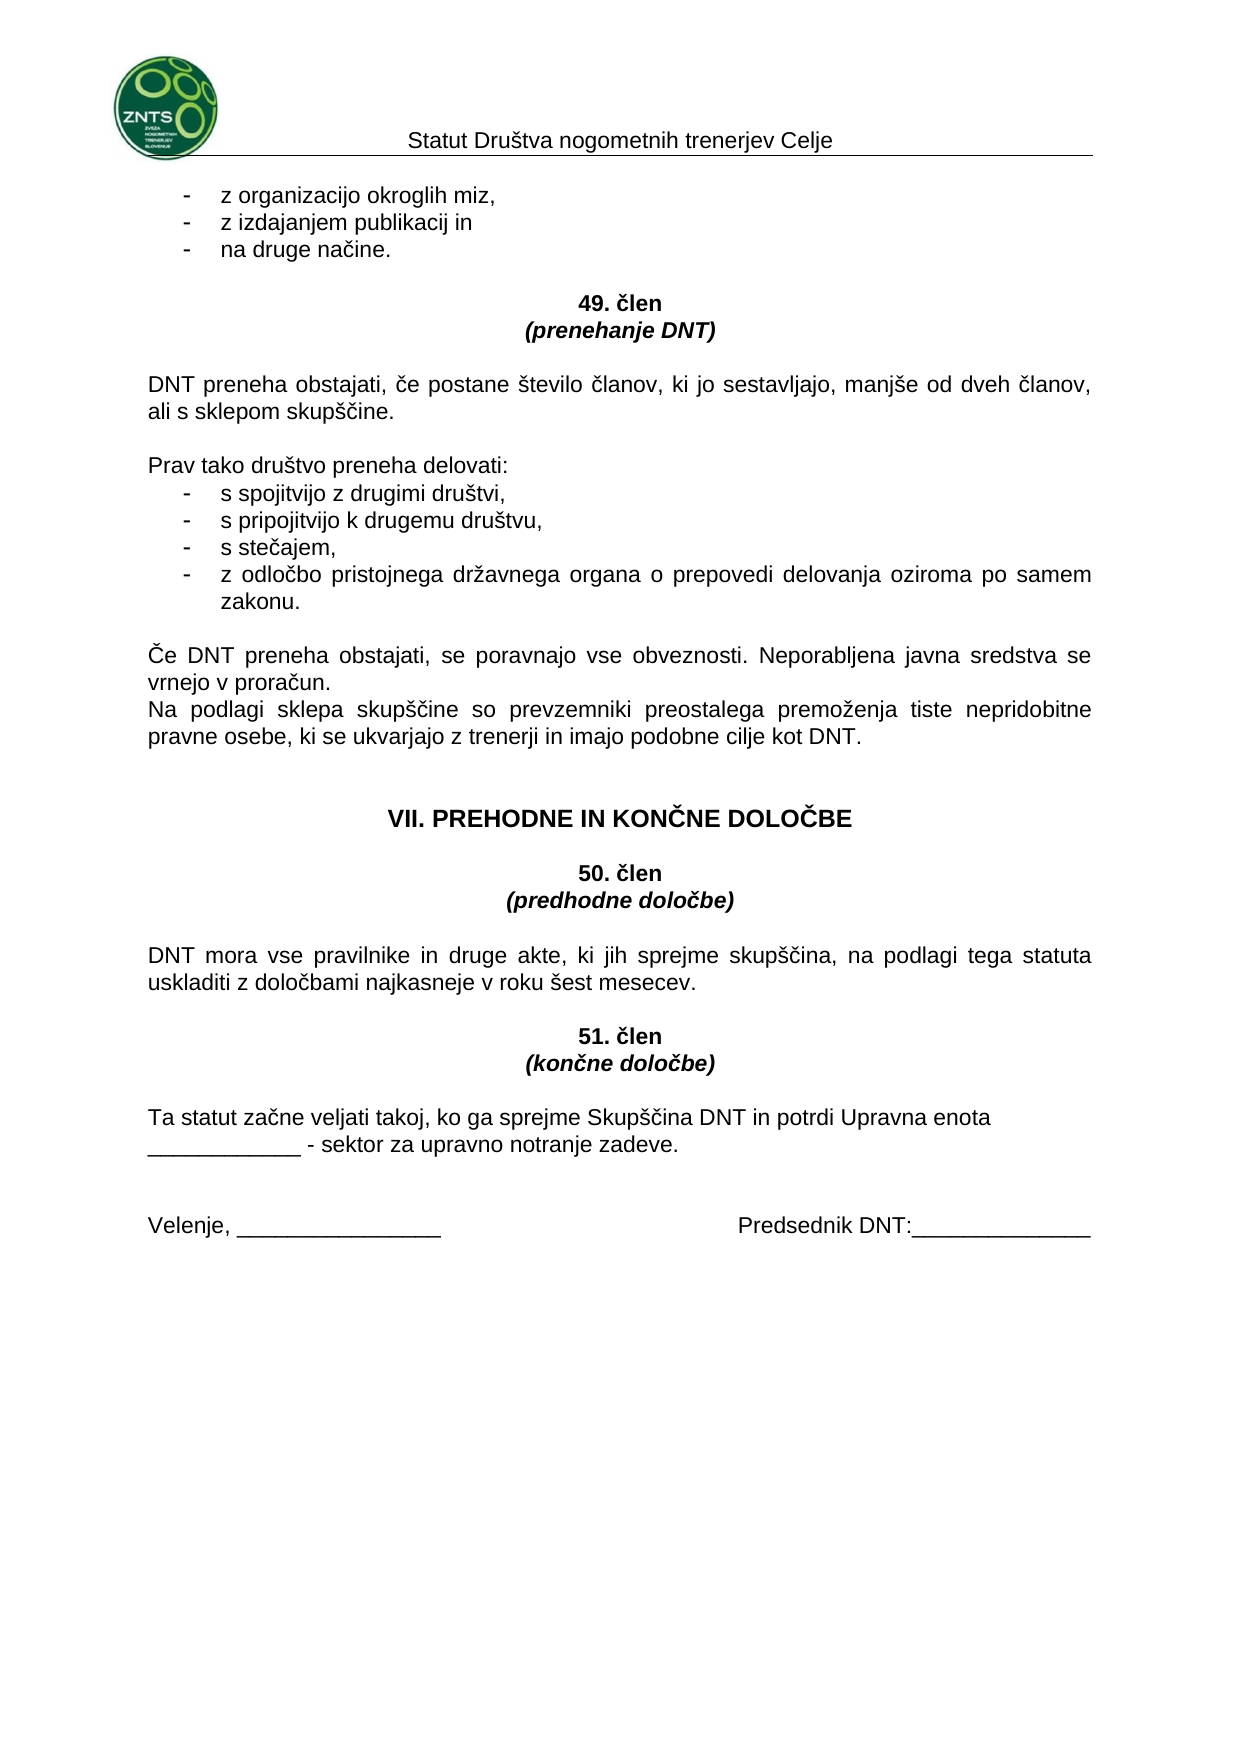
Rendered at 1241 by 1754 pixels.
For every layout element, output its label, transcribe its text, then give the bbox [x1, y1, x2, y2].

text (predhodne določbe) [148, 887, 1093, 914]
list z organizacijo okroglih miz, [183, 181, 1093, 208]
list s stečajem, [183, 533, 1093, 560]
text VII. PREHODNE IN KONČNE DOLOČBE [148, 804, 1093, 833]
text DNT preneha obstajati, če postane število članov, ki jo sestavljajo, manjše od dveh članov, ali s sklepom skupščine. [148, 371, 1093, 425]
text Na podlagi sklepa skupščine so prevzemniki preostalega premoženja tiste nepridobitne pravne osebe, ki se ukvarjajo z trenerji in imajo podobne cilje kot DNT. [148, 696, 1093, 750]
list z odločbo pristojnega državnega organa o prepovedi delovanja oziroma po samem zakonu. [183, 560, 1093, 614]
text 51. člen [148, 1022, 1093, 1049]
text (končne določbe) [148, 1049, 1093, 1076]
text Če DNT preneha obstajati, se poravnajo vse obveznosti. Neporabljena javna sredstva se vrnejo v proračun. [148, 641, 1093, 696]
list s pripojitvijo k drugemu društvu, [183, 506, 1093, 533]
text Ta statut začne veljati takoj, ko ga sprejme Skupščina DNT in potrdi Upravna enota ____________ - sektor za upravno notranje zadeve. [148, 1103, 1093, 1158]
list z izdajanjem publikacij in [183, 208, 1093, 235]
text Prav tako društvo preneha delovati: [148, 452, 1093, 479]
text DNT mora vse pravilnike in druge akte, ki jih sprejme skupščina, na podlagi tega statuta uskladiti z določbami najkasneje v roku šest mesecev. [148, 941, 1093, 995]
list s spojitvijo z drugimi društvi, [183, 479, 1093, 506]
text 50. člen [148, 860, 1093, 887]
text (prenehanje DNT) [148, 316, 1093, 343]
text 49. člen [148, 289, 1093, 316]
list na druge načine. [183, 235, 1093, 262]
text Velenje, ________________ Predsednik DNT:______________ [148, 1212, 1093, 1239]
picture [110, 53, 223, 163]
